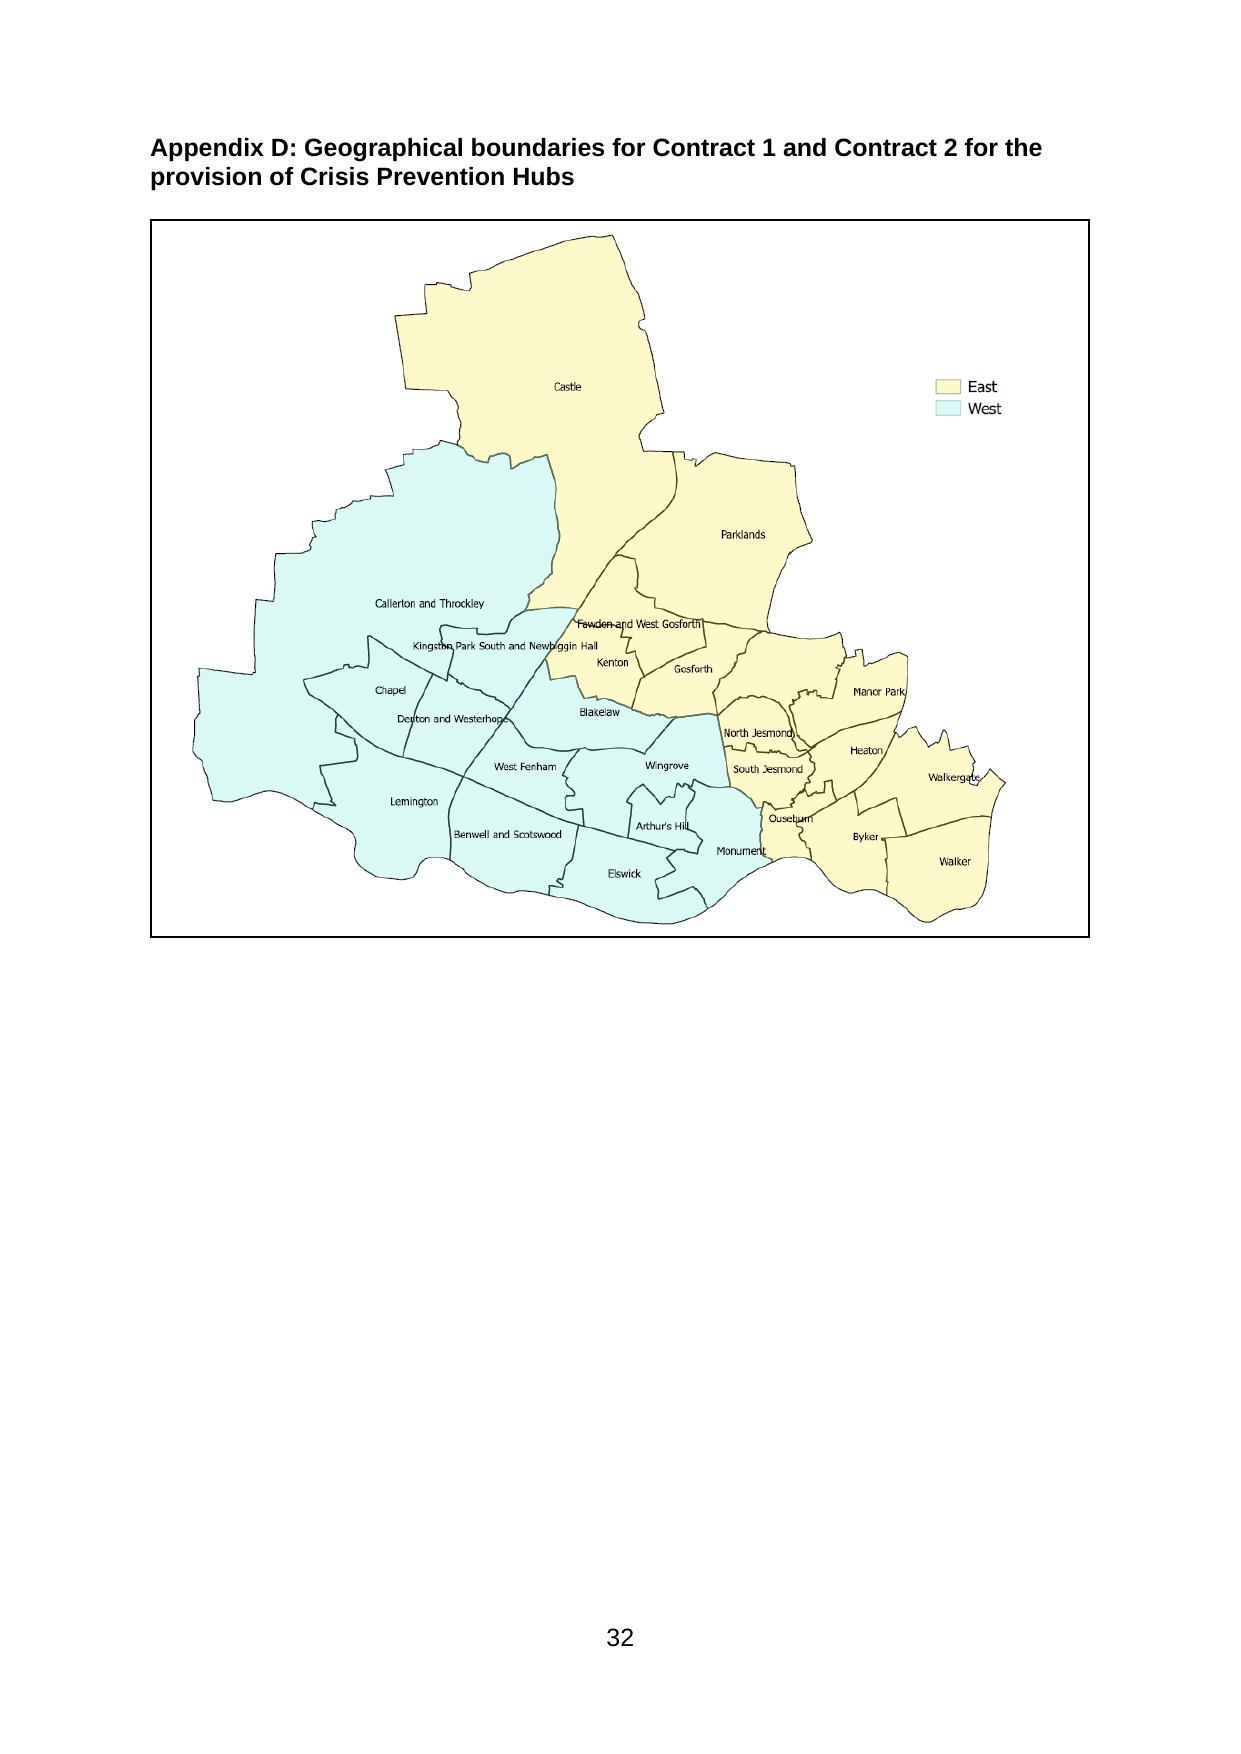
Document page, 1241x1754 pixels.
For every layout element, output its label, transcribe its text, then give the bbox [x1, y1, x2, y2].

picture [152, 221, 1088, 936]
text Appendix D: Geographical boundaries for Contract 1 and Contract 2 for the provision of Crisis Prevention Hubs [150, 133, 1090, 190]
